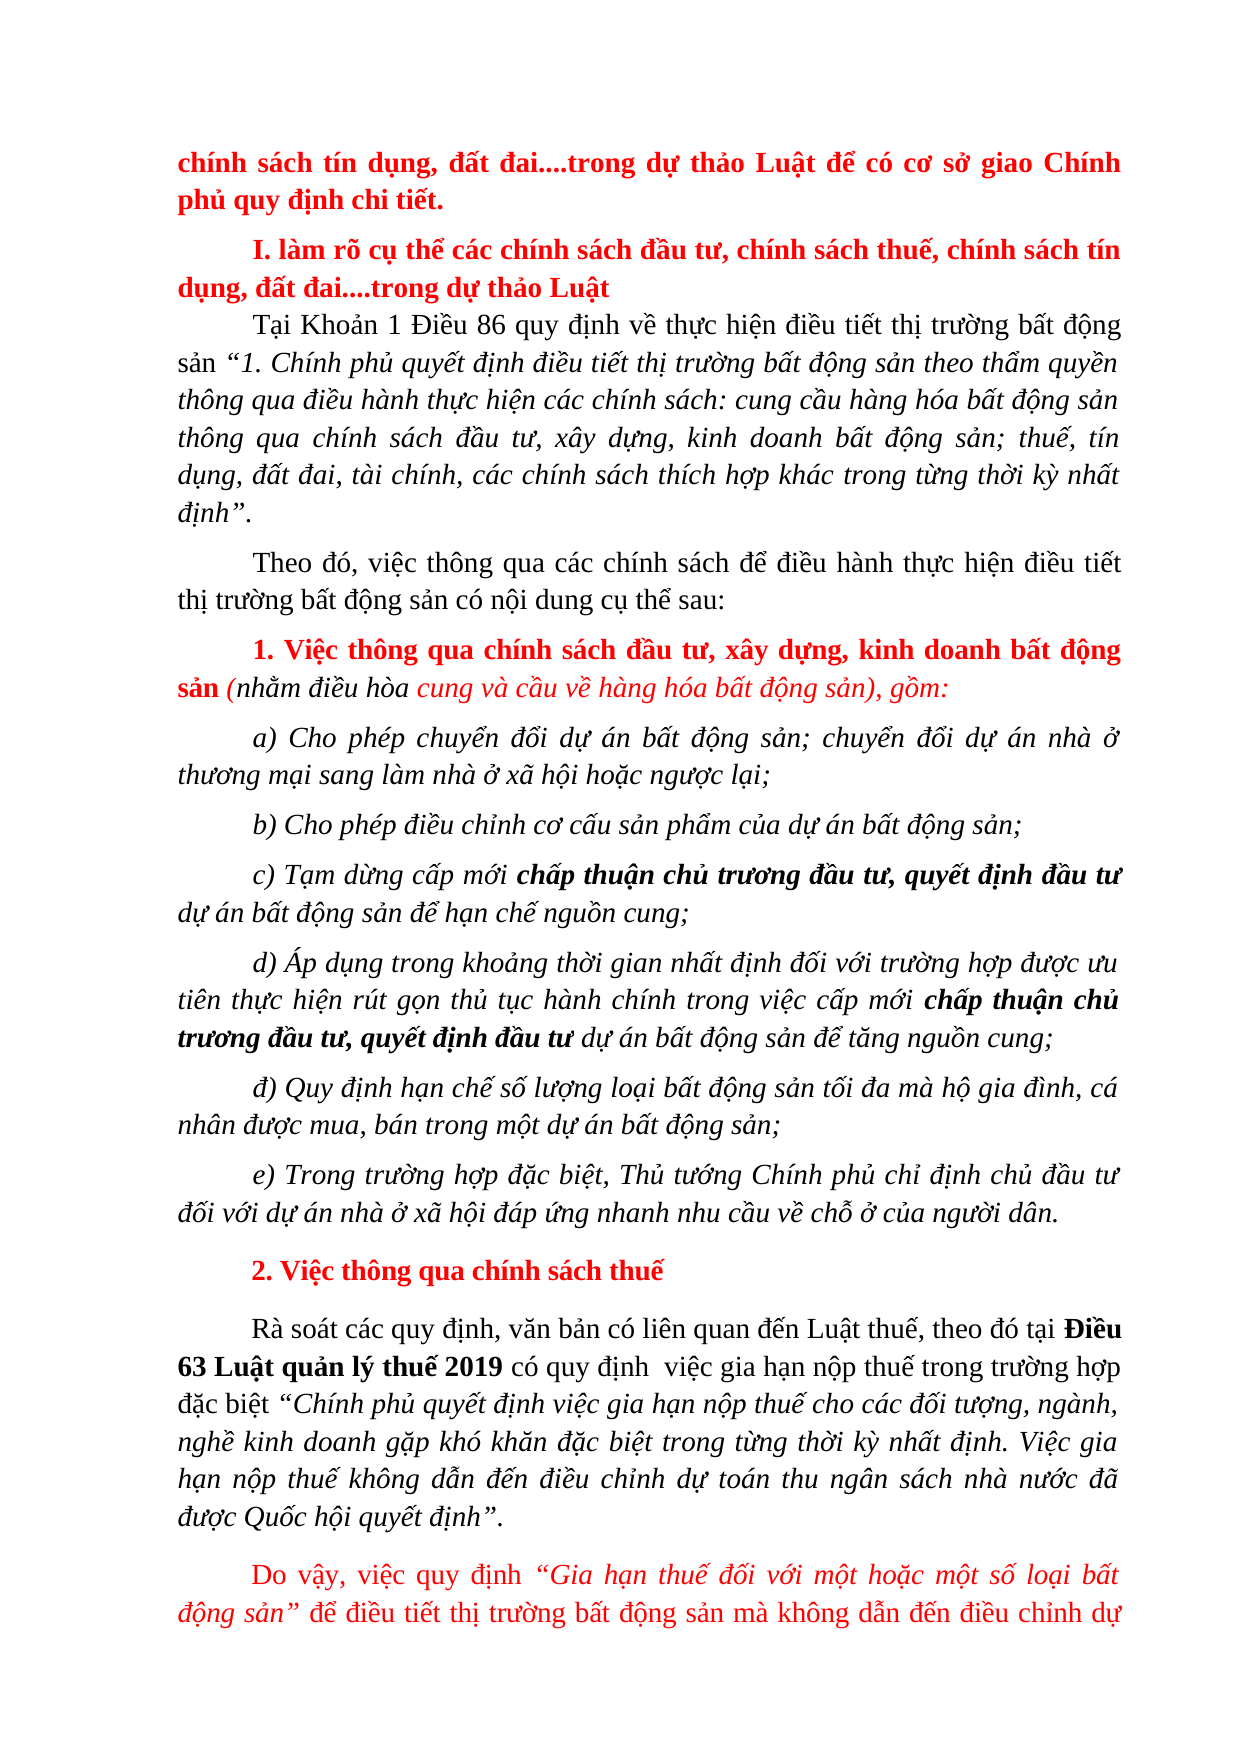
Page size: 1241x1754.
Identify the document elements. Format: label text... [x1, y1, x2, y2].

text 2. Việc thông qua chính sách thuế [177, 1250, 1122, 1288]
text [177, 142, 1122, 217]
text Theo đó, việc thông qua các chính sách để điều hành thực hiện điều tiết thị trường bất động sản có nội dung cụ thể sau: [177, 542, 1122, 617]
text đ) Quy định hạn chế số lượng loại bất động sản tối đa mà hộ gia đình, cá nhân được mua, bán trong một dự án bất động sản; [177, 1067, 1122, 1142]
text e) Trong trường hợp đặc biệt, Thủ tướng Chính phủ chỉ định chủ đầu tư đối với dự án nhà ở xã hội đáp ứng nhanh nhu cầu về chỗ ở của người dân. [177, 1154, 1122, 1229]
text d) Áp dụng trong khoảng thời gian nhất định đối với trường hợp được ưu tiên thực hiện rút gọn thủ tục hành chính trong việc cấp mới chấp thuận chủ trương đầu tư, quyết định đầu tư dự án bất động sản để tăng nguồn cung; [177, 942, 1122, 1054]
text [177, 1554, 1122, 1629]
text Rà soát các quy định, văn bản có liên quan đến Luật thuế, theo đó tại Điều 63 Luật quản lý thuế 2019 có quy định việc gia hạn nộp thuế trong trường hợp đặc biệt “Chính phủ quyết định việc gia hạn nộp thuế cho các đối tượng, ngành, nghề kinh doanh gặp khó khăn đặc biệt trong từng thời kỳ nhất định. Việc gia hạn nộp thuế không dẫn đến điều chỉnh dự toán thu ngân sách nhà nước đã được Quốc hội quyết định”. [177, 1309, 1122, 1534]
text c) Tạm dừng cấp mới chấp thuận chủ trương đầu tư, quyết định đầu tư dự án bất động sản để hạn chế nguồn cung; [177, 854, 1122, 929]
text I. làm rõ cụ thể các chính sách đầu tư, chính sách thuế, chính sách tín dụng, đất đai....trong dự thảo Luật [177, 229, 1122, 304]
text b) Cho phép điều chỉnh cơ cấu sản phẩm của dự án bất động sản; [177, 804, 1122, 842]
text 1. Việc thông qua chính sách đầu tư, xây dựng, kinh doanh bất động sản (nhằm điều hòa cung và cầu về hàng hóa bất động sản), gồm: [177, 629, 1122, 704]
text Tại Khoản 1 Điều 86 quy định về thực hiện điều tiết thị trường bất động sản “1. Chính phủ quyết định điều tiết thị trường bất động sản theo thẩm quyền thông qua điều hành thực hiện các chính sách: cung cầu hàng hóa bất động sản thông qua chính sách đầu tư, xây dựng, kinh doanh bất động sản; thuế, tín dụng, đất đai, tài chính, các chính sách thích hợp khác trong từng thời kỳ nhất định”. [177, 304, 1122, 529]
text a) Cho phép chuyển đổi dự án bất động sản; chuyển đổi dự án nhà ở thương mại sang làm nhà ở xã hội hoặc ngược lại; [177, 717, 1122, 792]
